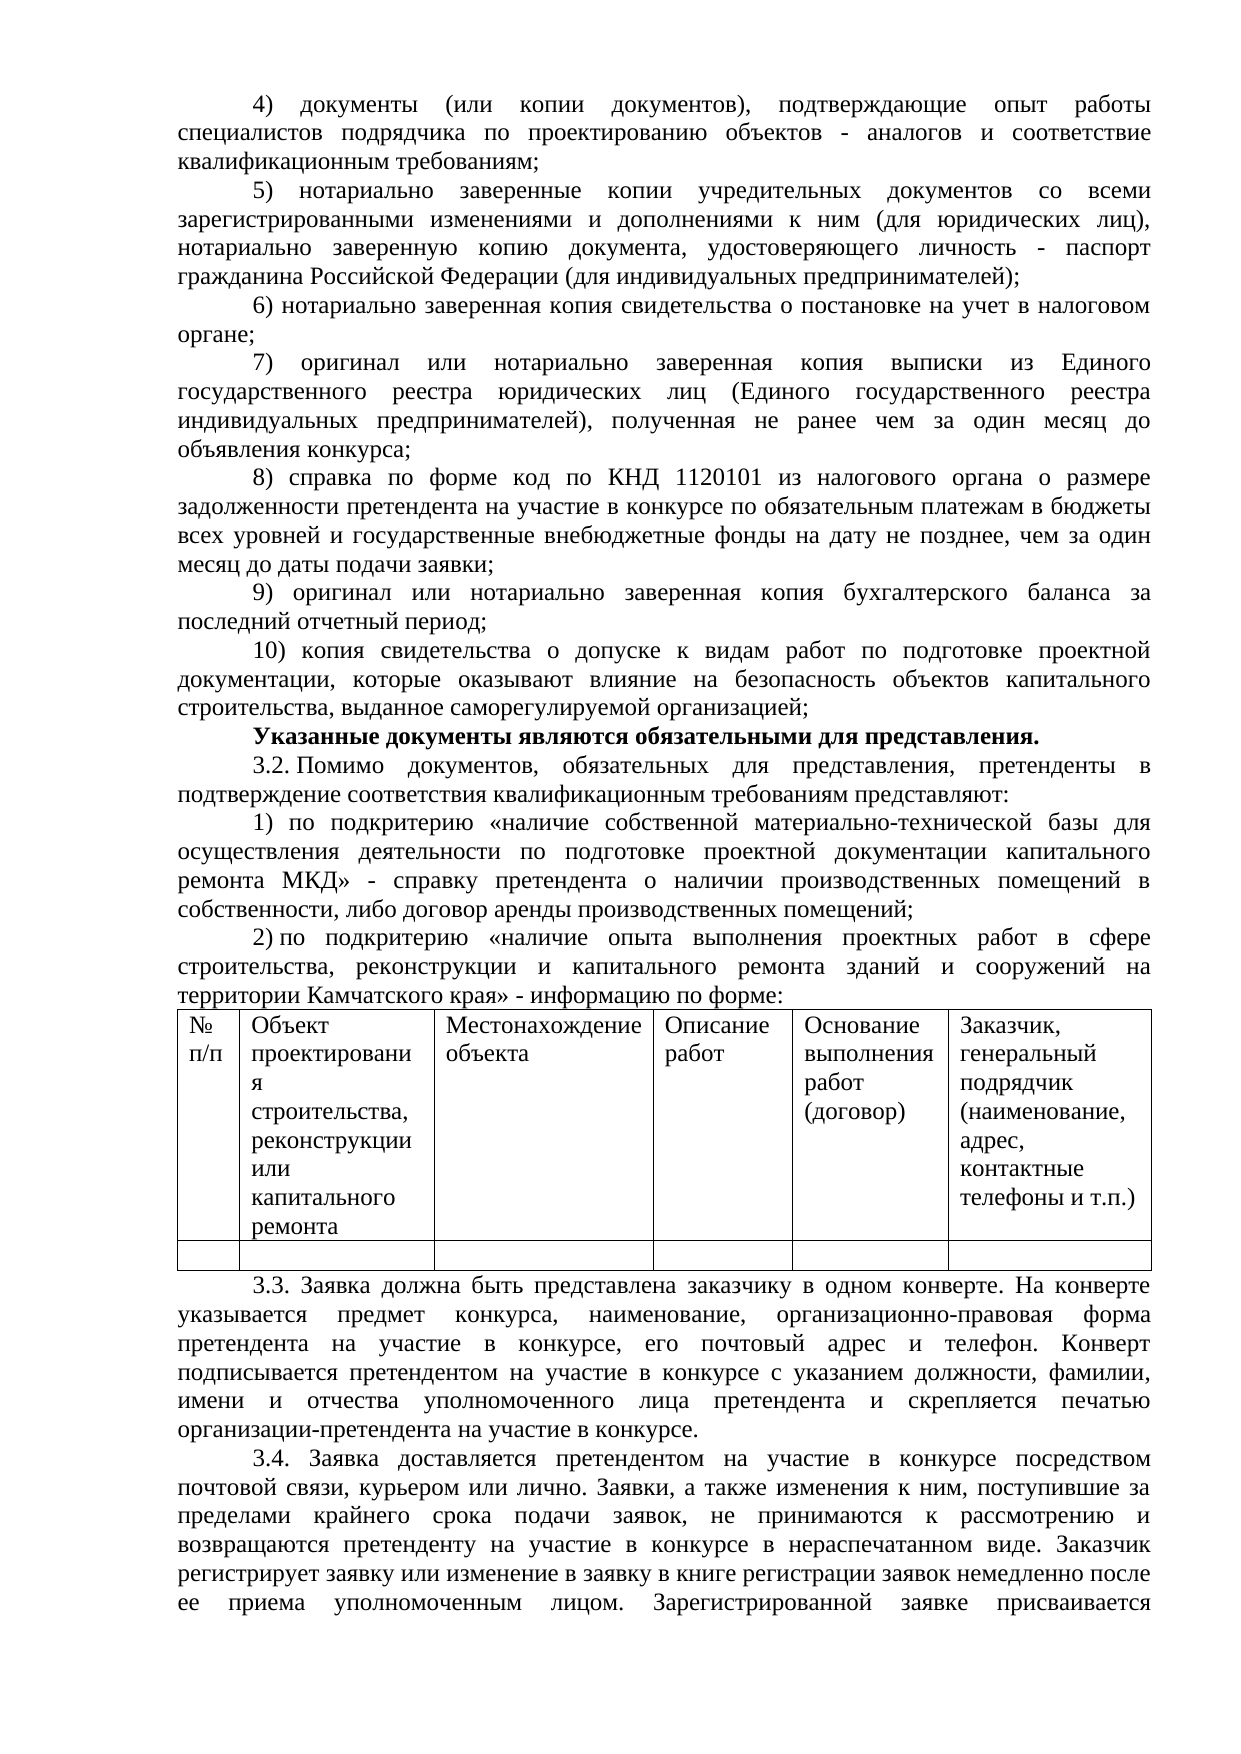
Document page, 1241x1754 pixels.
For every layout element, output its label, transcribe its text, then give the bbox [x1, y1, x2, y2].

table_header Местонахождение объекта [435, 1010, 653, 1240]
table_cell [793, 1241, 948, 1269]
table_cell [949, 1241, 1151, 1269]
table_cell [178, 1241, 239, 1269]
text 3.3. Заявка должна быть представлена заказчику в одном конверте. На конверте указывается предмет конкурса, наименование, организационно-правовая форма претендента на участие в конкурсе, его почтовый адрес и телефон. Конверт подписывается претендентом на участие в конкурсе с указанием должности, фамилии, имени и отчества уполномоченного лица претендента и скрепляется печатью организации-претендента на участие в конкурсе. [177, 1271, 1152, 1443]
text 4) документы (или копии документов), подтверждающие опыт работы специалистов подрядчика по проектированию объектов - аналогов и соответствие квалификационным требованиям; [177, 89, 1152, 175]
text 7) оригинал или нотариально заверенная копия выписки из Единого государственного реестра юридических лиц (Единого государственного реестра индивидуальных предпринимателей), полученная не ранее чем за один месяц до объявления конкурса; [177, 347, 1152, 462]
table_cell [654, 1241, 792, 1269]
table_cell [435, 1241, 653, 1269]
table_header Заказчик, генеральный подрядчик (наименование, адрес, контактные телефоны и т.п.) [949, 1010, 1151, 1240]
table_header Объект проектирования строительства, реконструкции или капитального ремонта [240, 1010, 434, 1240]
text 2) по подкритерию «наличие опыта выполнения проектных работ в сфере строительства, реконструкции и капитального ремонта зданий и сооружений на территории Камчатского края» - информацию по форме: [177, 922, 1152, 1009]
text 5) нотариально заверенные копии учредительных документов со всеми зарегистрированными изменениями и дополнениями к ним (для юридических лиц), нотариально заверенную копию документа, удостоверяющего личность - паспорт гражданина Российской Федерации (для индивидуальных предпринимателей); [177, 175, 1152, 290]
table_header Основание выполнения работ (договор) [793, 1010, 948, 1240]
table_header Описание работ [654, 1010, 792, 1240]
table_cell [240, 1241, 434, 1269]
text Указанные документы являются обязательными для представления. [177, 721, 1152, 750]
text 1) по подкритерию «наличие собственной материально-технической базы для осуществления деятельности по подготовке проектной документации капитального ремонта МКД» - справку претендента о наличии производственных помещений в собственности, либо договор аренды производственных помещений; [177, 807, 1152, 922]
text 3.2. Помимо документов, обязательных для представления, претенденты в подтверждение соответствия квалификационным требованиям представляют: [177, 750, 1152, 807]
text 8) справка по форме код по КНД 1120101 из налогового органа о размере задолженности претендента на участие в конкурсе по обязательным платежам в бюджеты всех уровней и государственные внебюджетные фонды на дату не позднее, чем за один месяц до даты подачи заявки; [177, 462, 1152, 577]
text 10) копия свидетельства о допуске к видам работ по подготовке проектной документации, которые оказывают влияние на безопасность объектов капитального строительства, выданное саморегулируемой организацией; [177, 635, 1152, 721]
text 9) оригинал или нотариально заверенная копия бухгалтерского баланса за последний отчетный период; [177, 577, 1152, 635]
table_header № п/п [178, 1010, 239, 1240]
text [177, 1443, 1152, 1616]
text 6) нотариально заверенная копия свидетельства о постановке на учет в налоговом органе; [177, 290, 1152, 347]
